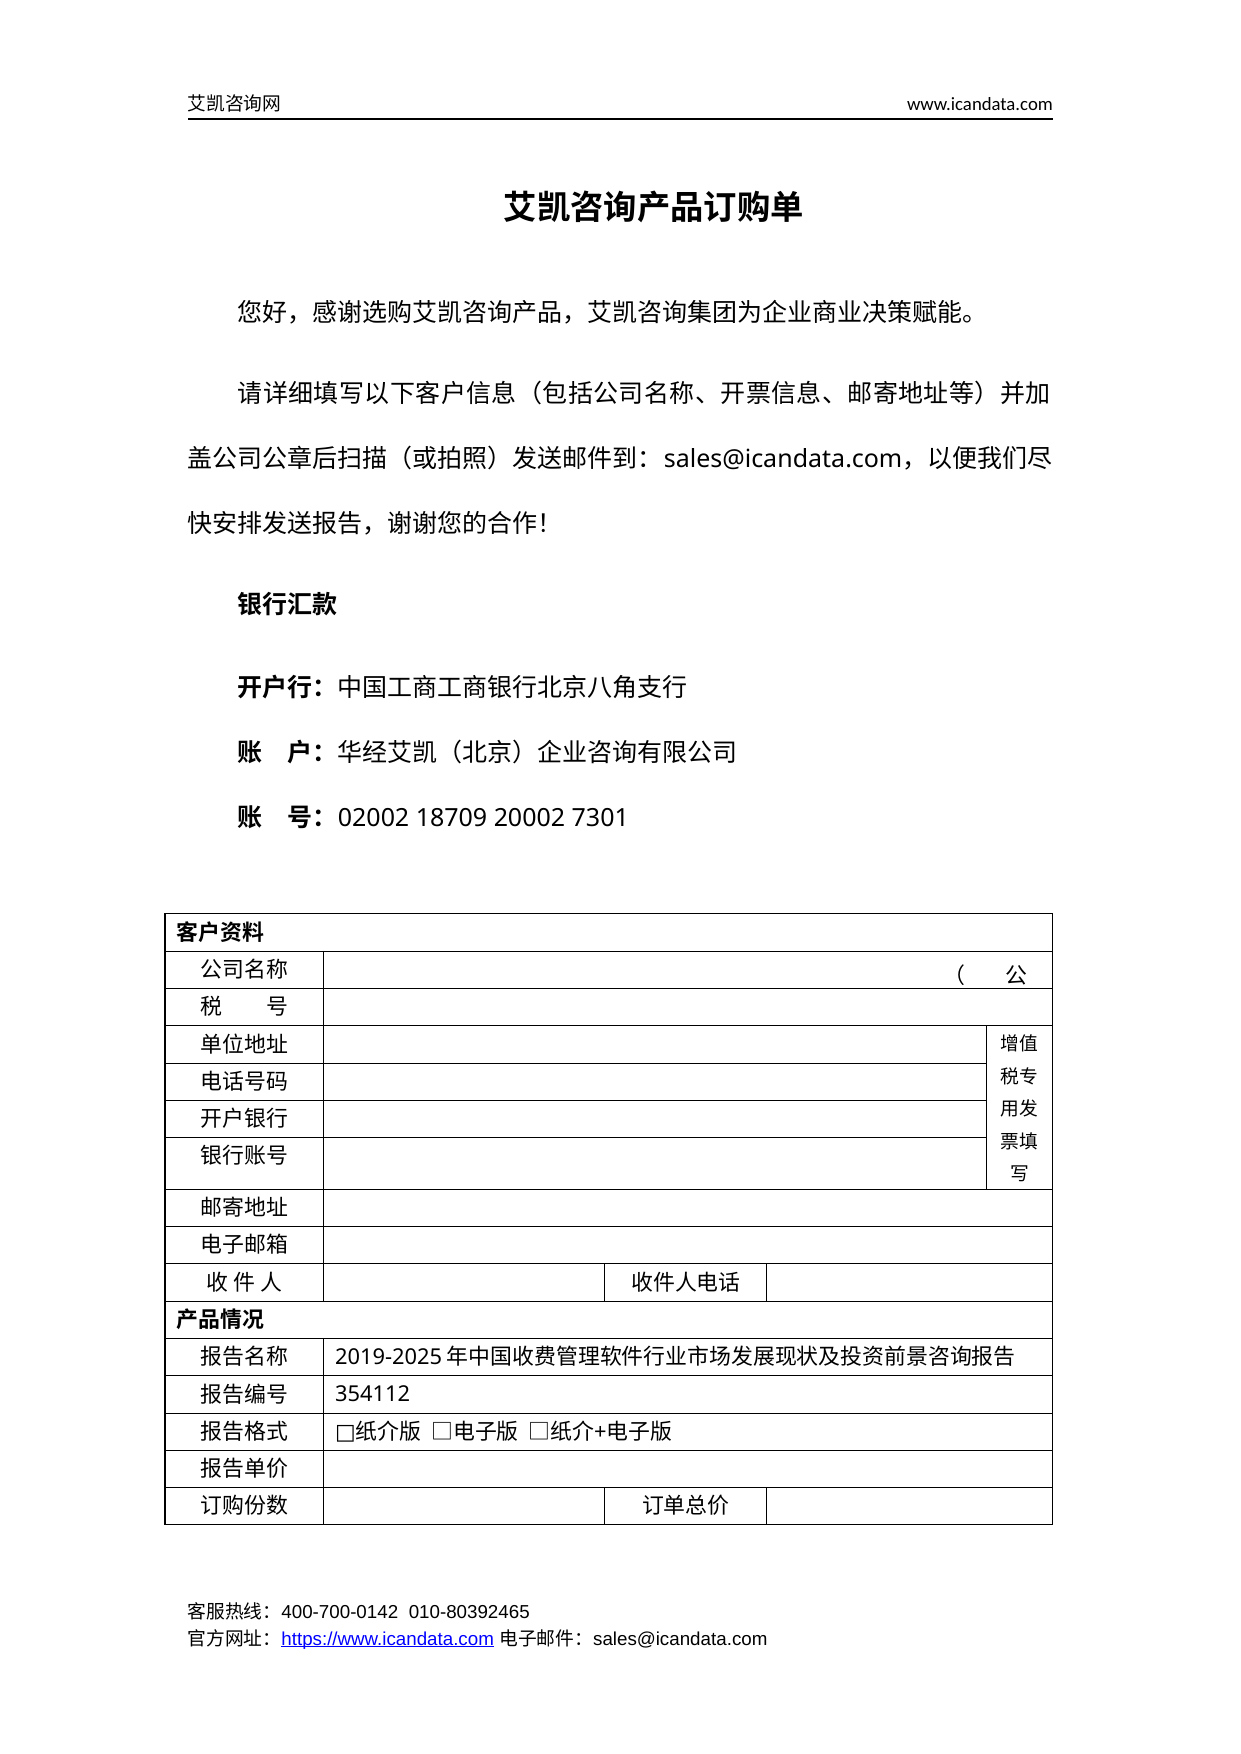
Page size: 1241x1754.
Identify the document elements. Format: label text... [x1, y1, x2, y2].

table_cell 单位地址 [166, 1026, 323, 1062]
table_header 客户资料 [166, 914, 1052, 951]
table_cell [767, 1488, 1052, 1524]
table_cell □纸介版 □电子版 □纸介+电子版 [324, 1414, 1052, 1450]
table_cell 报告单价 [166, 1451, 323, 1487]
table_cell 报告格式 [166, 1414, 323, 1450]
table_cell [324, 1101, 986, 1137]
table_cell 报告名称 [166, 1339, 323, 1375]
text 艾凯咨询产品订购单 [187, 172, 1053, 237]
text 账 号：02002 18709 20002 7301 [187, 783, 1053, 848]
text 开户行：中国工商工商银行北京八角支行 [187, 653, 1053, 718]
table_cell [324, 1190, 1052, 1226]
text 请详细填写以下客户信息（包括公司名称、开票信息、邮寄地址等）并加盖公司公章后扫描（或拍照）发送邮件到：sales@icandata.com，以便我们尽快安排发送报告，谢谢您的合作！ [187, 359, 1053, 554]
table_cell 订购份数 [166, 1488, 323, 1524]
table_cell [324, 1026, 986, 1062]
table_cell [324, 989, 1052, 1025]
table_cell 邮寄地址 [166, 1190, 323, 1226]
table_cell [324, 1451, 1052, 1487]
table_cell 产品情况 [166, 1302, 1052, 1338]
table_cell [324, 1264, 604, 1301]
table_cell 收件人电话 [605, 1264, 766, 1301]
table_cell 增值税专用发票填写 [987, 1026, 1052, 1189]
text 银行汇款 [187, 570, 1053, 635]
table_cell [324, 1488, 604, 1524]
text 您好，感谢选购艾凯咨询产品，艾凯咨询集团为企业商业决策赋能。 [187, 278, 1053, 343]
table_cell 收 件 人 [166, 1264, 323, 1301]
table_cell 银行账号 [166, 1138, 323, 1189]
table_cell [324, 1138, 986, 1189]
table_cell 电子邮箱 [166, 1227, 323, 1263]
table_cell [324, 952, 1052, 988]
table_cell 开户银行 [166, 1101, 323, 1137]
table_cell 订单总价 [605, 1488, 766, 1524]
table_cell 公司名称 [166, 952, 323, 988]
table_cell 2019-2025年中国收费管理软件行业市场发展现状及投资前景咨询报告 [324, 1339, 1052, 1375]
table_cell [324, 1064, 986, 1100]
text 账 户：华经艾凯（北京）企业咨询有限公司 [187, 718, 1053, 783]
table_cell [324, 1227, 1052, 1263]
table_cell 电话号码 [166, 1064, 323, 1100]
table_cell 报告编号 [166, 1376, 323, 1412]
table_cell 税 号 [166, 989, 323, 1025]
table_cell 354112 [324, 1376, 1052, 1412]
table_cell [767, 1264, 1052, 1301]
